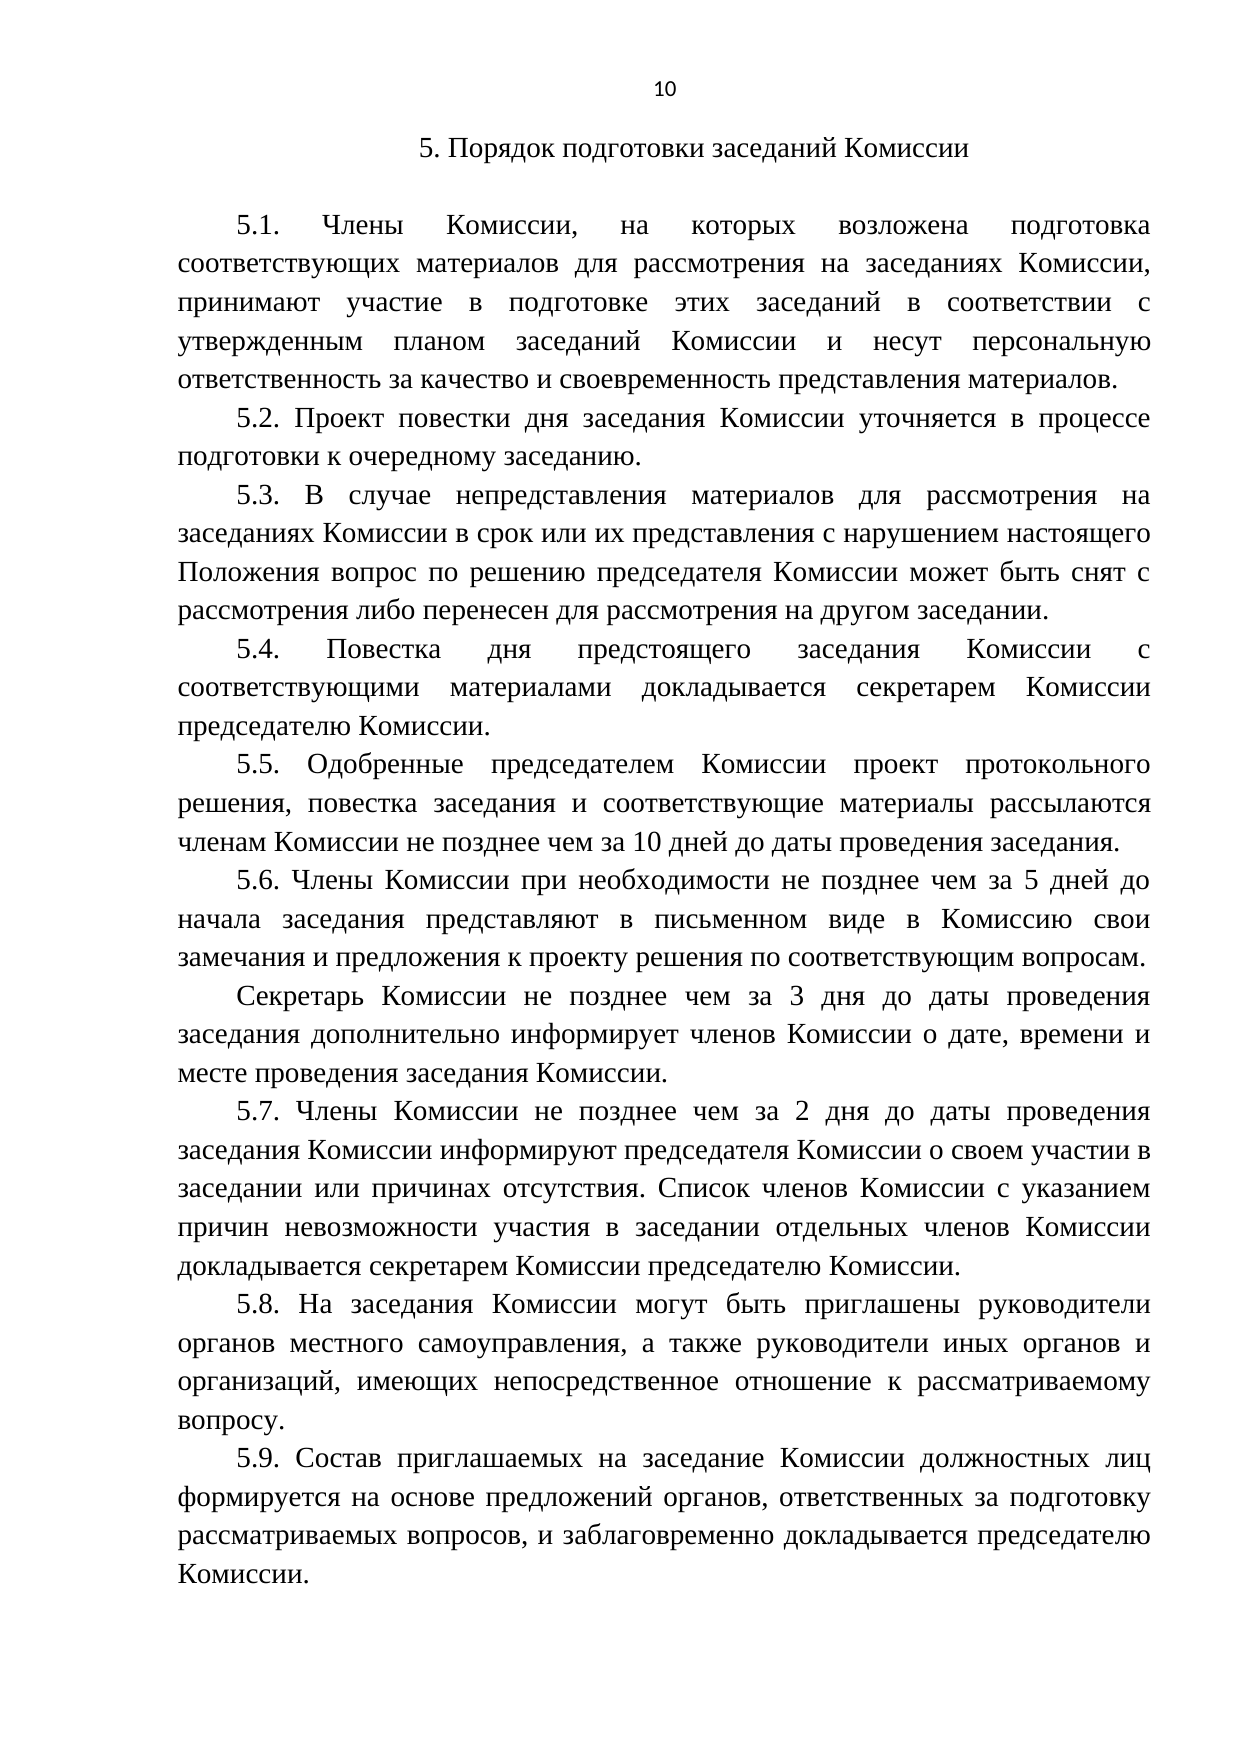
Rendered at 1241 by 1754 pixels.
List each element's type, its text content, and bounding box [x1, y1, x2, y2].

text 5.8. На заседания Комиссии могут быть приглашены руководители органов местного самоуправления, а также руководители иных органов и организаций, имеющих непосредственное отношение к рассматриваемому вопросу. [177, 1286, 1152, 1435]
text 5.4. Повестка дня предстоящего заседания Комиссии с соответствующими материалами докладывается секретарем Комиссии председателю Комиссии. [177, 631, 1152, 742]
text 5.3. В случае непредставления материалов для рассмотрения на заседаниях Комиссии в срок или их представления с нарушением настоящего Положения вопрос по решению председателя Комиссии может быть снят с рассмотрения либо перенесен для рассмотрения на другом заседании. [177, 477, 1152, 626]
text 5.6. Члены Комиссии при необходимости не позднее чем за 5 дней до начала заседания представляют в письменном виде в Комиссию свои замечания и предложения к проекту решения по соответствующим вопросам. [177, 862, 1152, 973]
text 5.7. Члены Комиссии не позднее чем за 2 дня до даты проведения заседания Комиссии информируют председателя Комиссии о своем участии в заседании или причинах отсутствия. Список членов Комиссии с указанием причин невозможности участия в заседании отдельных членов Комиссии докладывается секретарем Комиссии председателю Комиссии. [177, 1093, 1152, 1281]
text 5.9. Состав приглашаемых на заседание Комиссии должностных лиц формируется на основе предложений органов, ответственных за подготовку рассматриваемых вопросов, и заблаговременно докладывается председателю Комиссии. [177, 1440, 1152, 1589]
text Секретарь Комиссии не позднее чем за 3 дня до даты проведения заседания дополнительно информирует членов Комиссии о дате, времени и месте проведения заседания Комиссии. [177, 978, 1152, 1088]
text 5.1. Члены Комиссии, на которых возложена подготовка соответствующих материалов для рассмотрения на заседаниях Комиссии, принимают участие в подготовке этих заседаний в соответствии с утвержденным планом заседаний Комиссии и несут персональную ответственность за качество и своевременность представления материалов. [177, 207, 1152, 395]
text 5.2. Проект повестки дня заседания Комиссии уточняется в процессе подготовки к очередному заседанию. [177, 400, 1152, 472]
text 5. Порядок подготовки заседаний Комиссии [177, 130, 1152, 163]
text 5.5. Одобренные председателем Комиссии проект протокольного решения, повестка заседания и соответствующие материалы рассылаются членам Комиссии не позднее чем за 10 дней до даты проведения заседания. [177, 747, 1152, 857]
